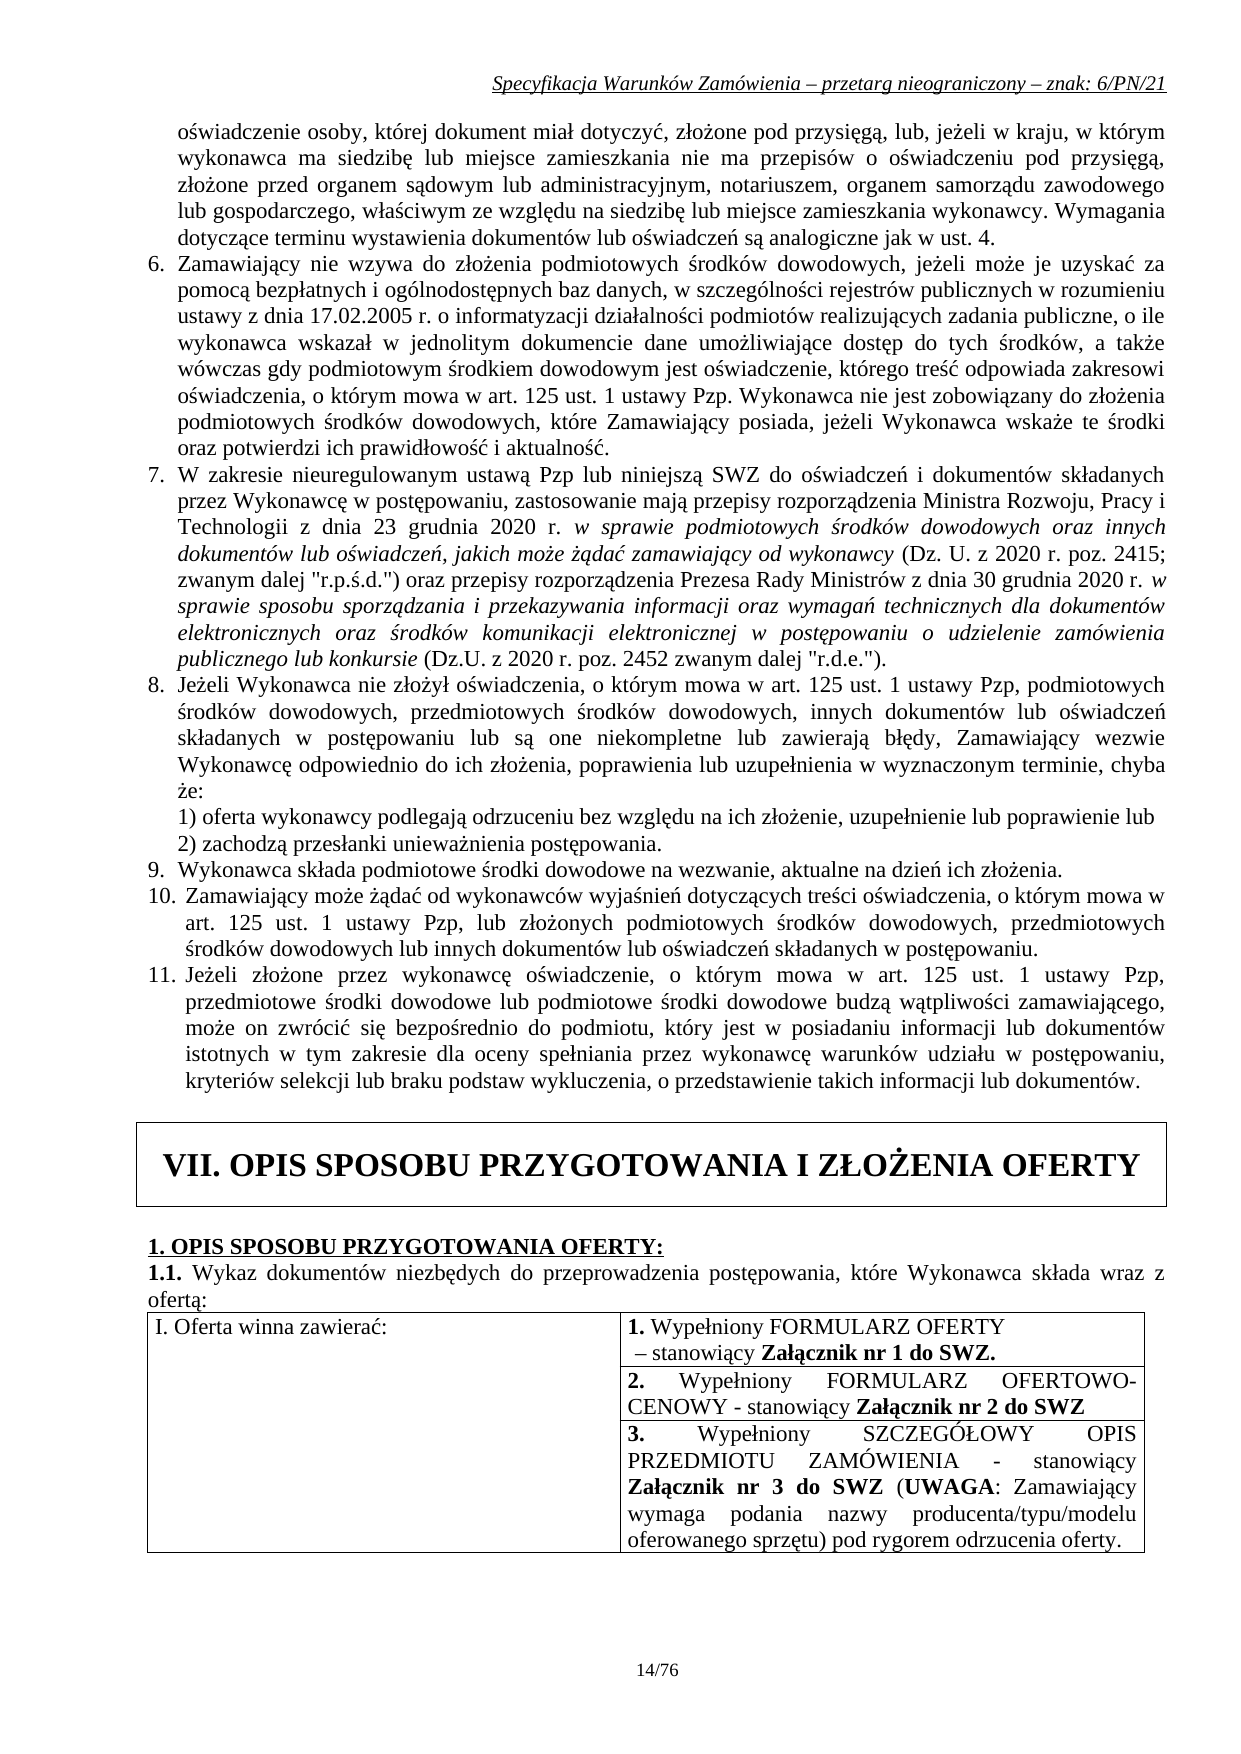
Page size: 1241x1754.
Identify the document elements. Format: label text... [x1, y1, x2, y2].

list Zamawiający nie wzywa do złożenia podmiotowych środków dowodowych, jeżeli może je uzyskać za pomocą bezpłatnych i ogólnodostępnych baz danych, w szczególności rejestrów publicznych w rozumieniu ustawy z dnia 17.02.2005 r. o informatyzacji działalności podmiotów realizujących zadania publiczne, o ile wykonawca wskazał w jednolitym dokumencie dane umożliwiające dostęp do tych środków, a także wówczas gdy podmiotowym środkiem dowodowym jest oświadczenie, którego treść odpowiada zakresowi oświadczenia, o którym mowa w art. 125 ust. 1 ustawy Pzp. Wykonawca nie jest zobowiązany do złożenia podmiotowych środków dowodowych, które Zamawiający posiada, jeżeli Wykonawca wskaże te środki oraz potwierdzi ich prawidłowość i aktualność. [148, 250, 1167, 461]
table_cell 2. Wypełniony FORMULARZ OFERTOWO-CENOWY - stanowiący Załącznik nr 2 do SWZ [621, 1367, 1144, 1419]
table_header 1. Wypełniony FORMULARZ OFERTY – stanowiący Załącznik nr 1 do SWZ. [621, 1313, 1144, 1366]
list Jeżeli złożone przez wykonawcę oświadczenie, o którym mowa w art. 125 ust. 1 ustawy Pzp, przedmiotowe środki dowodowe lub podmiotowe środki dowodowe budzą wątpliwości zamawiającego, może on zwrócić się bezpośrednio do podmiotu, który jest w posiadaniu informacji lub dokumentów istotnych w tym zakresie dla oceny spełniania przez wykonawcę warunków udziału w postępowaniu, kryteriów selekcji lub braku podstaw wykluczenia, o przedstawienie takich informacji lub dokumentów. [148, 961, 1167, 1093]
list W zakresie nieuregulowanym ustawą Pzp lub niniejszą SWZ do oświadczeń i dokumentów składanych przez Wykonawcę w postępowaniu, zastosowanie mają przepisy rozporządzenia Ministra Rozwoju, Pracy i Technologii z dnia 23 grudnia 2020 r. w sprawie podmiotowych środków dowodowych oraz innych dokumentów lub oświadczeń, jakich może żądać zamawiający od wykonawcy (Dz. U. z 2020 r. poz. 2415; zwanym dalej "r.p.ś.d.") oraz przepisy rozporządzenia Prezesa Rady Ministrów z dnia 30 grudnia 2020 r. w sprawie sposobu sporządzania i przekazywania informacji oraz wymagań technicznych dla dokumentów elektronicznych oraz środków komunikacji elektronicznej w postępowaniu o udzielenie zamówienia publicznego lub konkursie (Dz.U. z 2020 r. poz. 2452 zwanym dalej "r.d.e."). [148, 461, 1167, 672]
text 2) zachodzą przesłanki unieważnienia postępowania. [148, 830, 1167, 856]
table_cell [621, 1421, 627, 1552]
list Jeżeli Wykonawca nie złożył oświadczenia, o którym mowa w art. 125 ust. 1 ustawy Pzp, podmiotowych środków dowodowych, przedmiotowych środków dowodowych, innych dokumentów lub oświadczeń składanych w postępowaniu lub są one niekompletne lub zawierają błędy, Zamawiający wezwie Wykonawcę odpowiednio do ich złożenia, poprawienia lub uzupełnienia w wyznaczonym terminie, chyba że: [148, 672, 1167, 803]
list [148, 118, 1167, 250]
table_header I. Oferta winna zawierać: [148, 1313, 620, 1552]
text 1.1. Wykaz dokumentów niezbędych do przeprowadzenia postępowania, które Wykonawca składa wraz z ofertą: [148, 1259, 1167, 1312]
text 1) oferta wykonawcy podlegają odrzuceniu bez względu na ich złożenie, uzupełnienie lub poprawienie lub [148, 803, 1167, 830]
list Zamawiający może żądać od wykonawców wyjaśnień dotyczących treści oświadczenia, o którym mowa w art. 125 ust. 1 ustawy Pzp, lub złożonych podmiotowych środków dowodowych, przedmiotowych środków dowodowych lub innych dokumentów lub oświadczeń składanych w postępowaniu. [148, 882, 1167, 961]
text 1. OPIS SPOSOBU PRZYGOTOWANIA OFERTY: [148, 1233, 1167, 1259]
table_header VII. OPIS SPOSOBU PRZYGOTOWANIA I ZŁOŻENIA OFERTY [137, 1123, 1166, 1206]
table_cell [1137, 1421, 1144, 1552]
list Wykonawca składa podmiotowe środki dowodowe na wezwanie, aktualne na dzień ich złożenia. [148, 856, 1167, 882]
